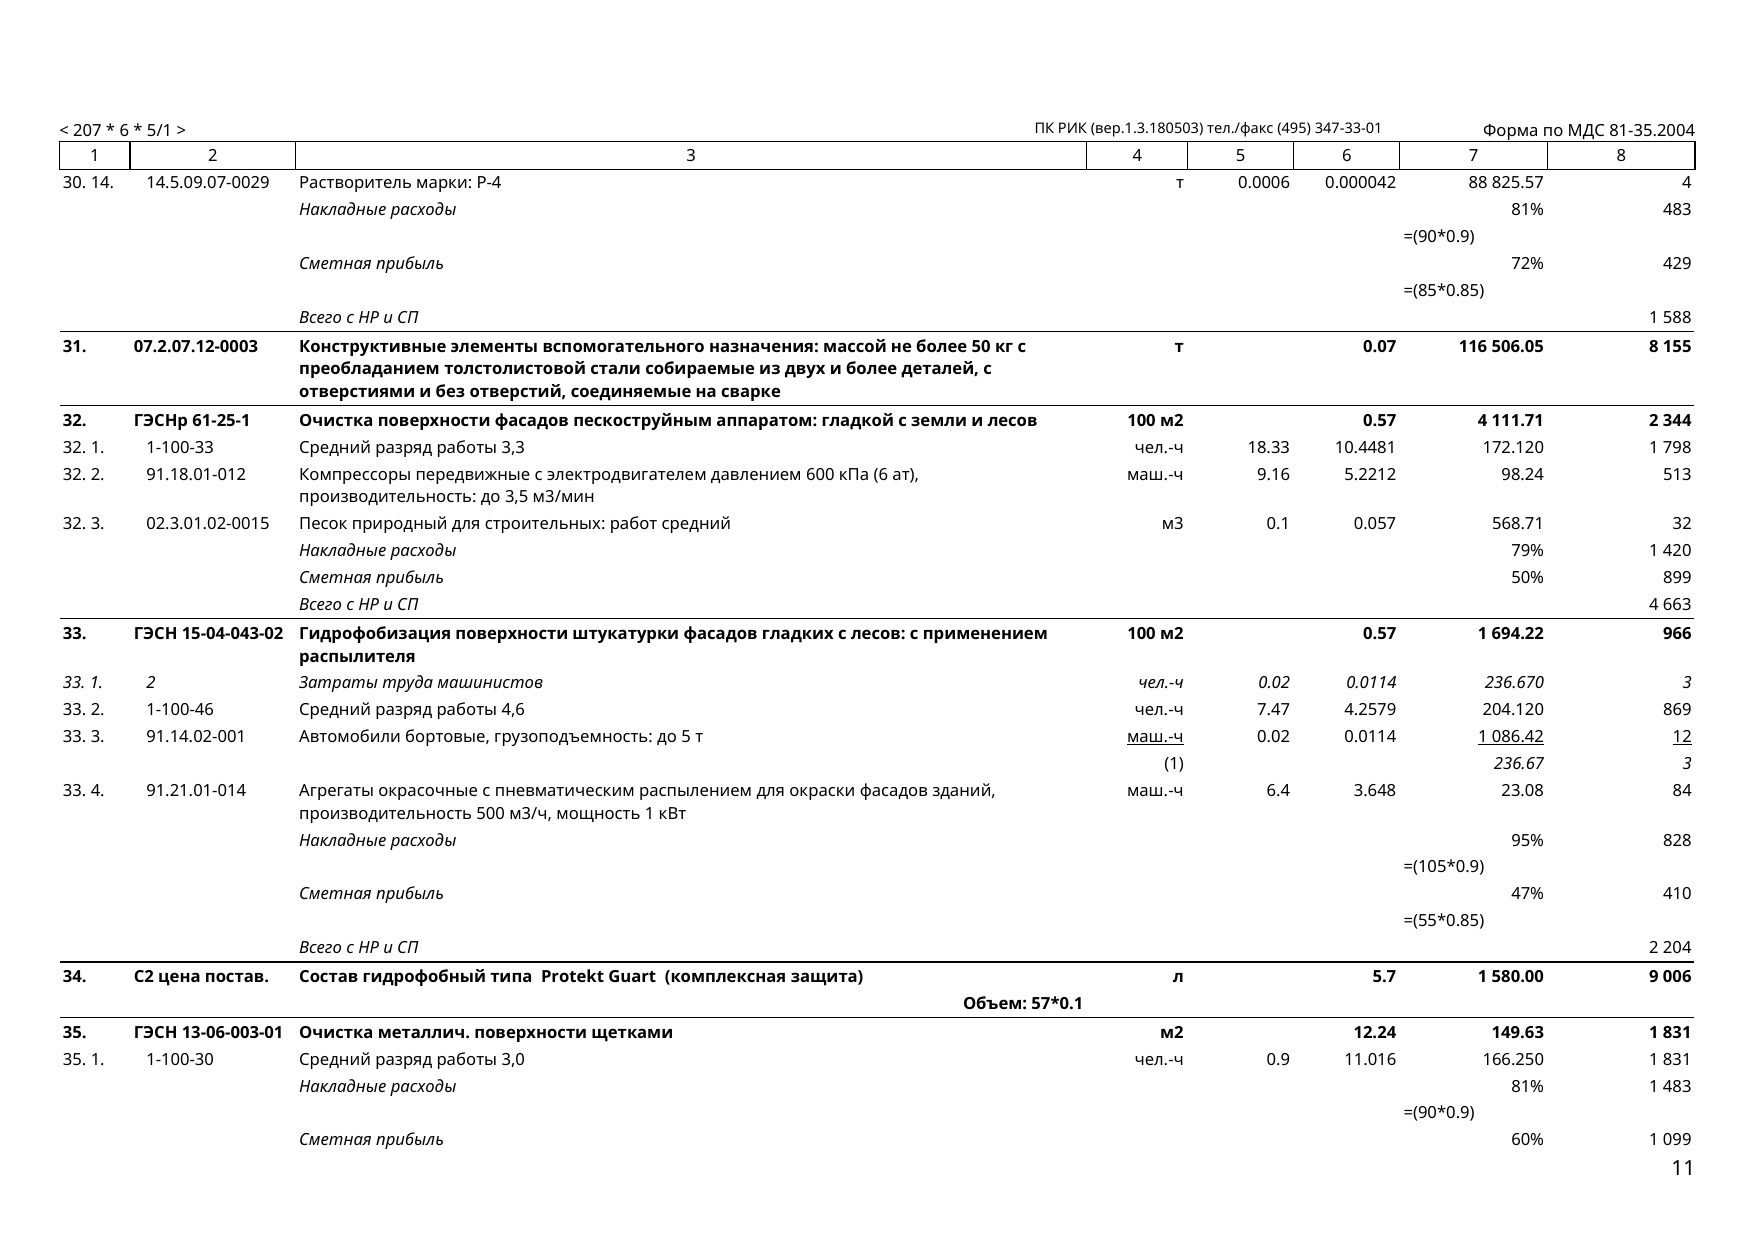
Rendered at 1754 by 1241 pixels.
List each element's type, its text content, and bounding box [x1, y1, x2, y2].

table_header 3 [296, 142, 1086, 169]
table_header 1 [60, 142, 129, 169]
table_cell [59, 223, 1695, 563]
table_header 4 [1087, 142, 1187, 169]
table_header 8 [1548, 142, 1694, 169]
table_header 7 [1400, 142, 1547, 169]
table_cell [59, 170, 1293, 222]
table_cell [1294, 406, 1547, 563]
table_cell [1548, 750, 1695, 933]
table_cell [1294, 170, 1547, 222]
table_header 5 [1188, 142, 1293, 169]
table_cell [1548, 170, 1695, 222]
table_header 2 [131, 142, 295, 169]
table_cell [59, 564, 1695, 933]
table_header 6 [1294, 142, 1399, 169]
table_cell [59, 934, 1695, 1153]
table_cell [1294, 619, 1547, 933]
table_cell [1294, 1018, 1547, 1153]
